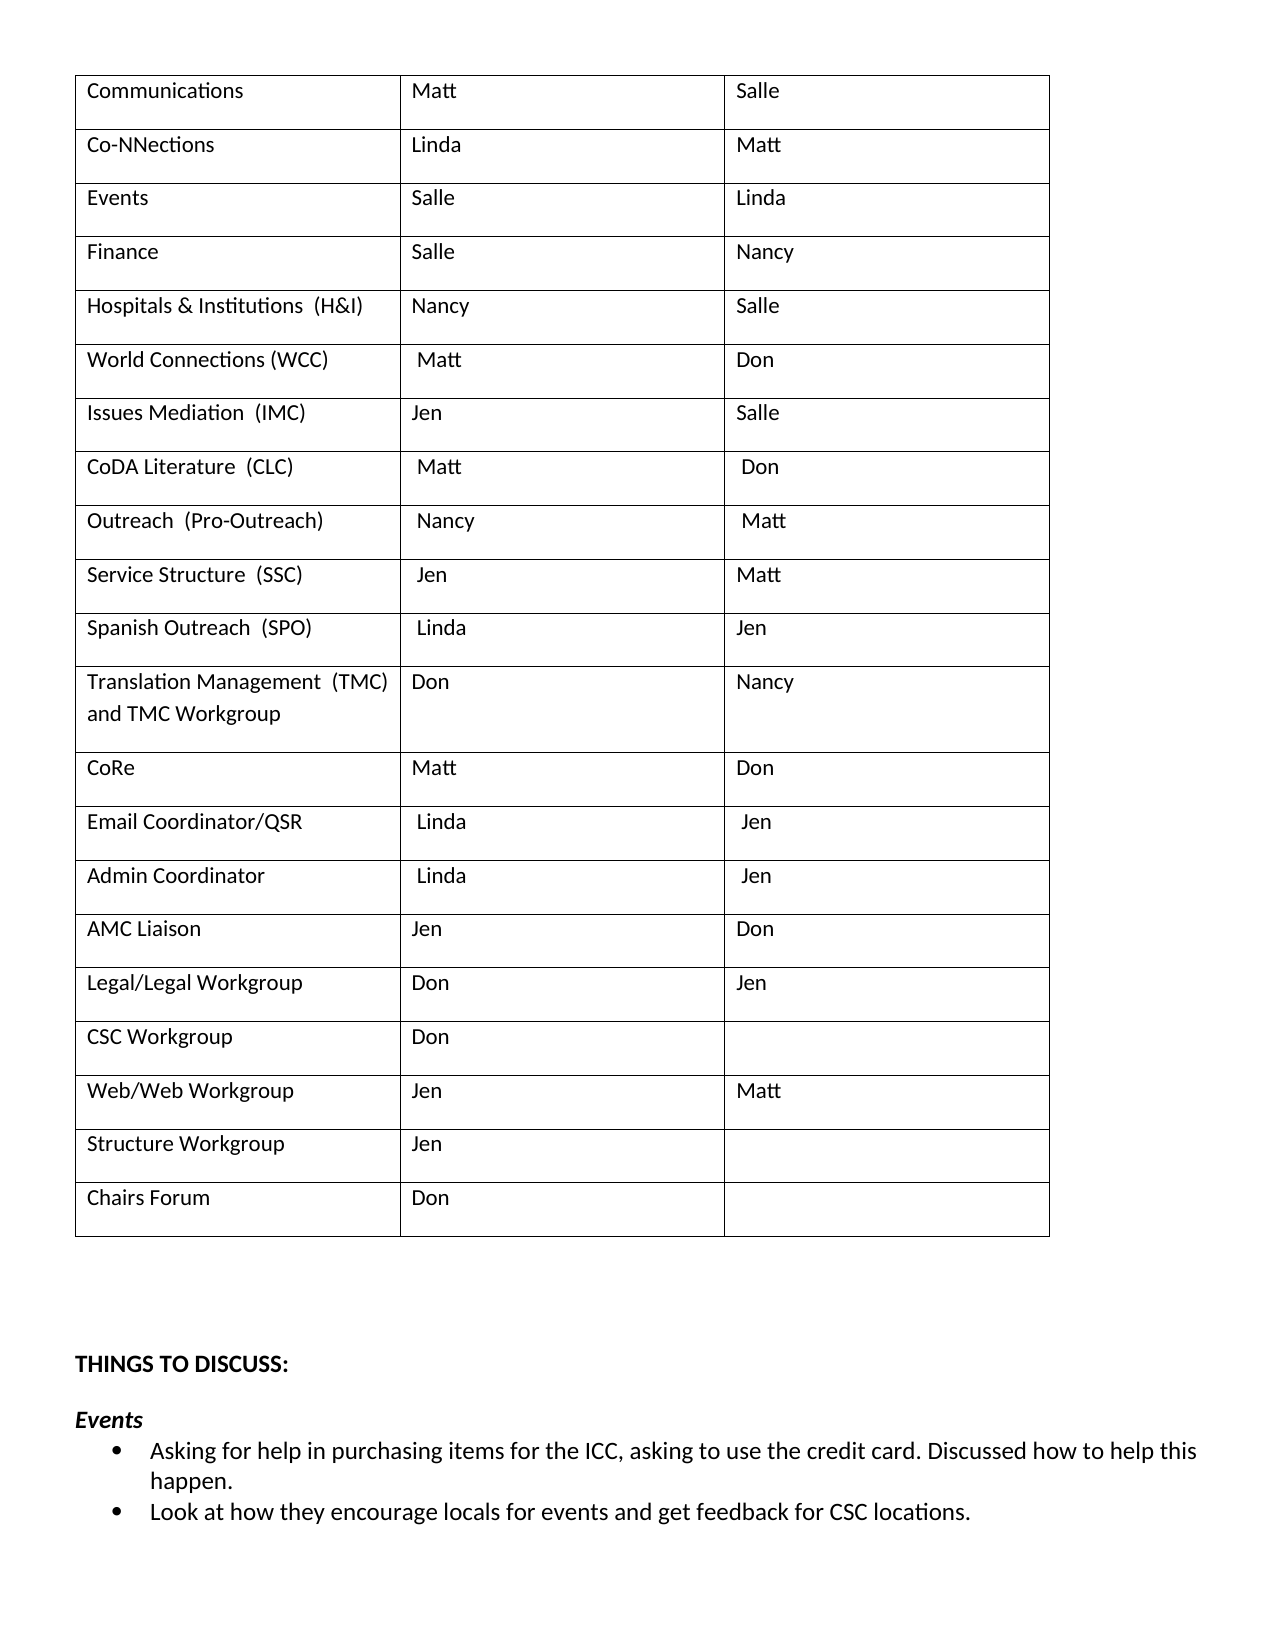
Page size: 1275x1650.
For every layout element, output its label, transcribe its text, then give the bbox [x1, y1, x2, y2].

table_cell Matt [401, 345, 724, 397]
table_cell Jen [401, 915, 724, 967]
table_cell Jen [401, 560, 724, 612]
table_cell Salle [725, 291, 1049, 344]
table_cell Matt [725, 130, 1049, 182]
table_cell Hospitals & Institutions (H&I) [76, 291, 400, 344]
table_cell Don [725, 452, 1049, 505]
table_cell Salle [725, 399, 1049, 451]
table_cell Communications [76, 76, 400, 129]
table_cell Linda [401, 861, 724, 913]
table_cell Matt [725, 1076, 1049, 1128]
table_cell Jen [725, 968, 1049, 1021]
text THINGS TO DISCUSS: [75, 1349, 1200, 1379]
table_cell Salle [401, 184, 724, 236]
text Events [75, 1404, 1200, 1435]
table_cell Matt [401, 753, 724, 806]
table_cell CoDA Literature (CLC) [76, 452, 400, 505]
list Asking for help in purchasing items for the ICC, asking to use the credit card. Discussed how to help this happen. [112, 1435, 1200, 1496]
table_cell Events [76, 184, 400, 236]
table_cell [725, 1183, 1049, 1236]
table_cell Jen [401, 1076, 724, 1128]
table_cell Salle [401, 237, 724, 290]
table_cell Chairs Forum [76, 1183, 400, 1236]
table_cell CSC Workgroup [76, 1022, 400, 1075]
table_cell CoRe [76, 753, 400, 806]
table_cell Linda [401, 130, 724, 182]
table_cell Finance [76, 237, 400, 290]
table_cell Admin Coordinator [76, 861, 400, 913]
table_cell [725, 1130, 1049, 1182]
table_cell Email Coordinator/QSR [76, 807, 400, 860]
table_cell Nancy [725, 667, 1049, 752]
table_cell AMC Liaison [76, 915, 400, 967]
table_cell Matt [401, 76, 724, 129]
table_cell Don [725, 345, 1049, 397]
table_cell Don [401, 1022, 724, 1075]
table_cell Don [401, 667, 724, 752]
table_cell Service Structure (SSC) [76, 560, 400, 612]
table_cell Structure Workgroup [76, 1130, 400, 1182]
table_cell Spanish Outreach (SPO) [76, 614, 400, 666]
table_cell Jen [725, 861, 1049, 913]
table_cell Co-NNections [76, 130, 400, 182]
table_cell Web/Web Workgroup [76, 1076, 400, 1128]
table_cell Outreach (Pro-Outreach) [76, 506, 400, 559]
table_cell Jen [725, 614, 1049, 666]
table_cell Matt [725, 560, 1049, 612]
table_cell Don [401, 1183, 724, 1236]
table_cell Linda [725, 184, 1049, 236]
table_cell Don [725, 915, 1049, 967]
table_cell Don [401, 968, 724, 1021]
table_cell Jen [401, 1130, 724, 1182]
table_cell Issues Mediation (IMC) [76, 399, 400, 451]
table_cell Salle [725, 76, 1049, 129]
table_cell Nancy [401, 506, 724, 559]
table_cell Jen [401, 399, 724, 451]
table_cell Linda [401, 614, 724, 666]
table_cell Matt [725, 506, 1049, 559]
table_cell Translation Management (TMC) and TMC Workgroup [76, 667, 400, 752]
table_cell Legal/Legal Workgroup [76, 968, 400, 1021]
table_cell Don [725, 753, 1049, 806]
table_cell Nancy [401, 291, 724, 344]
table_cell [725, 1022, 1049, 1075]
table_cell World Connections (WCC) [76, 345, 400, 397]
table_cell Nancy [725, 237, 1049, 290]
table_cell Jen [725, 807, 1049, 860]
list Look at how they encourage locals for events and get feedback for CSC locations. [112, 1496, 1200, 1527]
table_cell Linda [401, 807, 724, 860]
table_cell Matt [401, 452, 724, 505]
